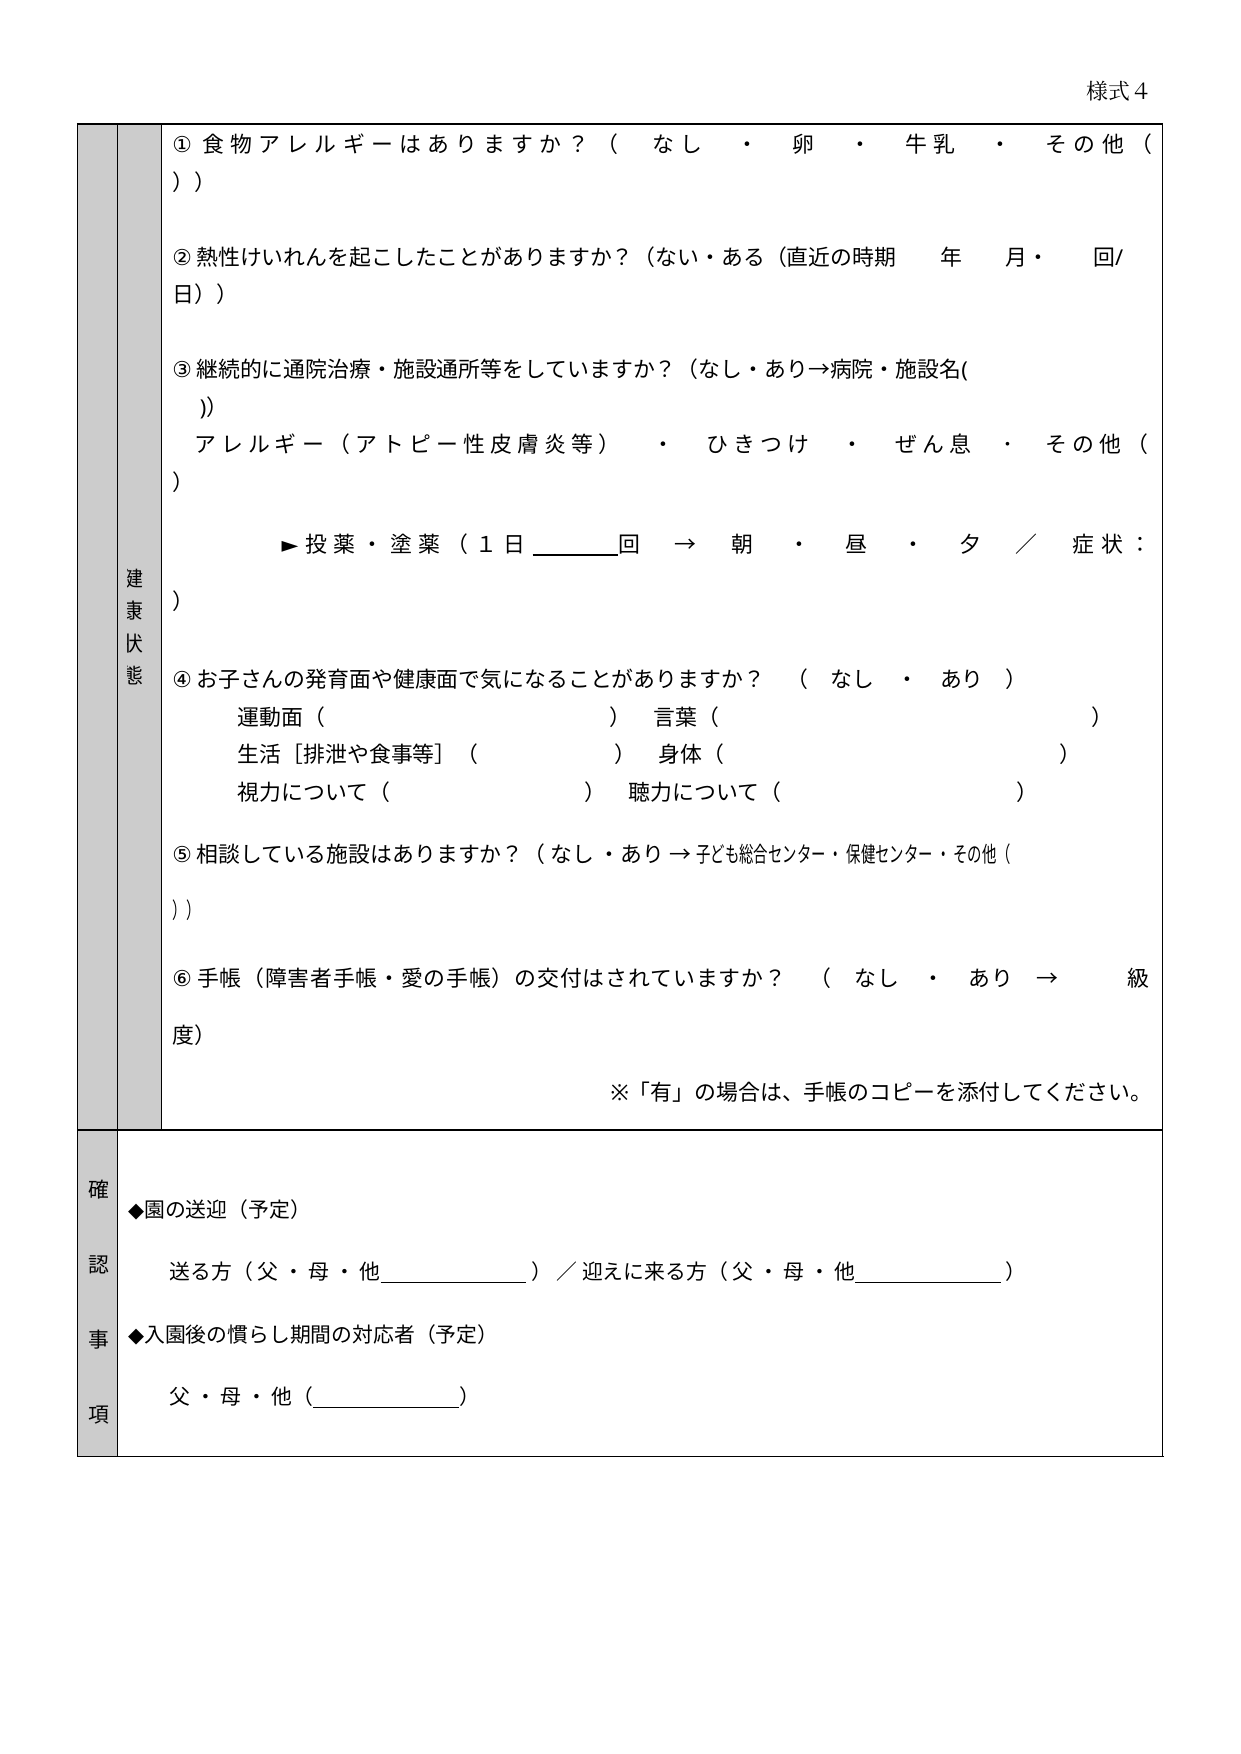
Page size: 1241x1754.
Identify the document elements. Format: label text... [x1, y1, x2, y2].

table_cell 健康状態 [118, 125, 161, 1129]
table_cell ①食物アレルギーはありますか？（ なし ・ 卵 ・ 牛乳 ・ その他（ ）） ②熱性けいれんを起こしたことがありますか？（ない・ある（直近の時期 年 月・ 回/日）） ③継続的に通院治療・施設通所等をしていますか？（なし・あり→病院・施設名( )） アレルギー（アトピー性皮膚炎等） ・ ひきつけ ・ ぜん息 ･ その他（ ） ►投薬・塗薬（１日 回 → 朝 ・ 昼 ・ 夕 ／ 症状： ） ④お子さんの発育面や健康面で気になることがありますか？ （ なし ・ あり ） 運動面（ ） 言葉（ ） 生活［排泄や食事等］（ ） 身体（ ） 視力について（ ） 聴力について（ ） ⑤相談している施設はありますか？（ なし ・あり → 子ども総合センター ・ 保健センター ・ その他（ ）） ⑥手帳（障害者手帳・愛の手帳）の交付はされていますか？ （ なし ・ あり → 級 度） ※「有」の場合は、手帳のコピーを添付してください。 [162, 125, 1162, 1129]
table_cell ◆園の送迎（予定） 送る方（ 父 ・ 母 ・ 他 ） ／ 迎えに来る方（ 父 ・ 母 ・ 他 ） ◆入園後の慣らし期間の対応者（予定） 父 ・ 母 ・ 他（ ） [118, 1131, 1162, 1456]
table_cell 確認事項 [78, 1131, 117, 1456]
